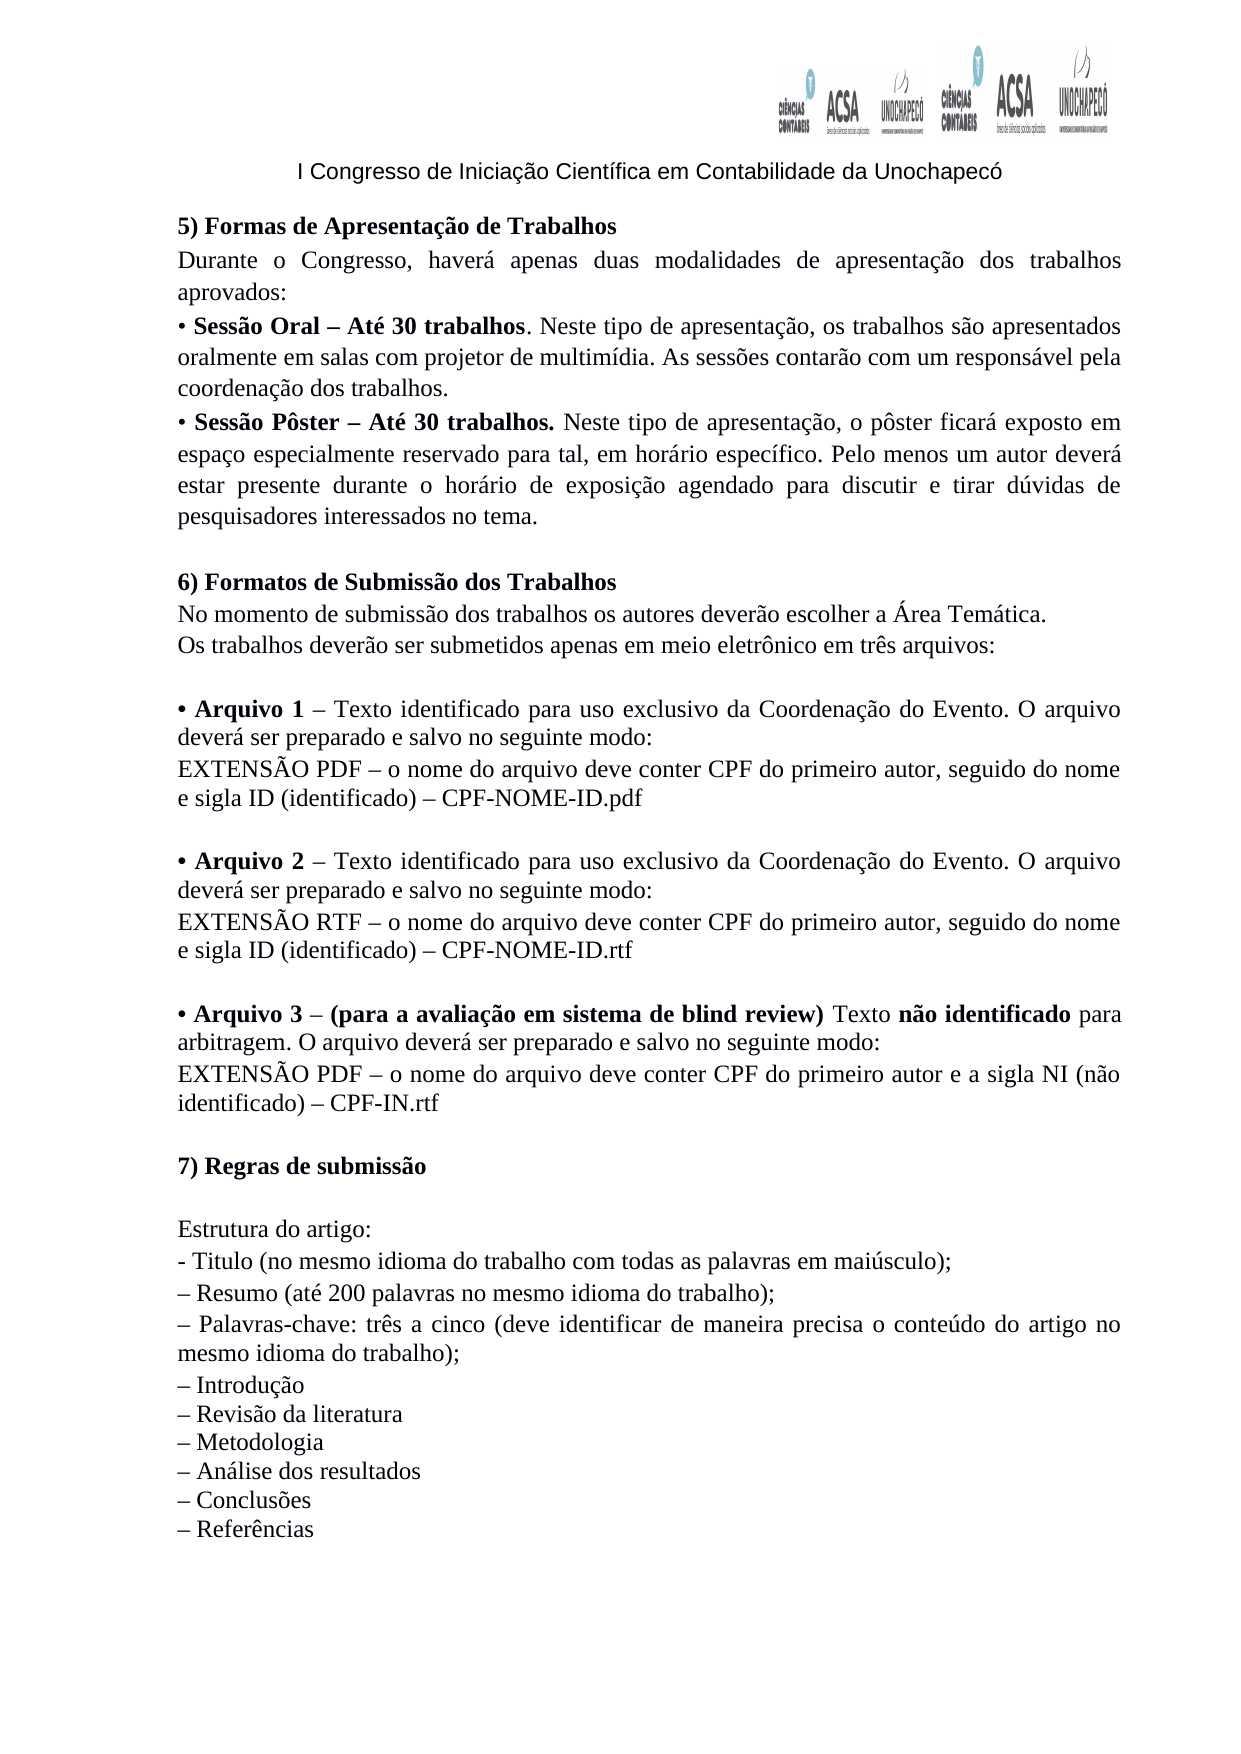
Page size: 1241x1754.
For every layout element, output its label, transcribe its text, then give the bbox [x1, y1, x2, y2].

text Estrutura do artigo: [177, 1214, 1122, 1243]
text • Arquivo 1 – Texto identificado para uso exclusivo da Coordenação do Evento. O arquivo deverá ser preparado e salvo no seguinte modo: [177, 694, 1122, 751]
text • Sessão Pôster – Até 30 trabalhos. Neste tipo de apresentação, o pôster ficará exposto em espaço especialmente reservado para tal, em horário específico. Pelo menos um autor deverá estar presente durante o horário de exposição agendado para discutir e tirar dúvidas de pesquisadores interessados no tema. [177, 436, 1122, 530]
text EXTENSÃO RTF – o nome do arquivo deve conter CPF do primeiro autor, seguido do nome e sigla ID (identificado) – CPF-NOME-ID.rtf [177, 907, 1122, 964]
text • Sessão Oral – Até 30 trabalhos. Neste tipo de apresentação, os trabalhos são apresentados oralmente em salas com projetor de multimídia. As sessões contarão com um responsável pela coordenação dos trabalhos. [177, 371, 1122, 402]
text • Arquivo 2 – Texto identificado para uso exclusivo da Coordenação do Evento. O arquivo deverá ser preparado e salvo no seguinte modo: [177, 846, 1122, 904]
text 6) Formatos de Submissão dos Trabalhos [177, 567, 1122, 596]
picture [778, 67, 924, 137]
text – Palavras-chave: três a cinco (deve identificar de maneira precisa o conteúdo do artigo no mesmo idioma do trabalho); [177, 1309, 1122, 1367]
text – Introdução – Revisão da literatura – Metodologia – Análise dos resultados – Conclusões – Referências [177, 1370, 1122, 1542]
text EXTENSÃO PDF – o nome do arquivo deve conter CPF do primeiro autor e a sigla NI (não identificado) – CPF-IN.rtf [177, 1059, 1122, 1117]
text 7) Regras de submissão [177, 1151, 1122, 1180]
text - Titulo (no mesmo idioma do trabalho com todas as palavras em maiúsculo); [177, 1246, 1122, 1275]
text • Arquivo 3 – (para a avaliação em sistema de blind review) Texto não identificado para arbitragem. O arquivo deverá ser preparado e salvo no seguinte modo: [177, 999, 1122, 1056]
text Os trabalhos deverão ser submetidos apenas em meio eletrônico em três arquivos: [177, 630, 1122, 659]
text – Resumo (até 200 palavras no mesmo idioma do trabalho); [177, 1278, 1122, 1307]
text No momento de submissão dos trabalhos os autores deverão escolher a Área Temática. [177, 599, 1122, 627]
text Durante o Congresso, haverá apenas duas modalidades de apresentação dos trabalhos aprovados: [177, 243, 1122, 305]
picture [941, 43, 1108, 137]
text EXTENSÃO PDF – o nome do arquivo deve conter CPF do primeiro autor, seguido do nome e sigla ID (identificado) – CPF-NOME-ID.pdf [177, 754, 1122, 812]
text 5) Formas de Apresentação de Trabalhos [177, 209, 1122, 240]
